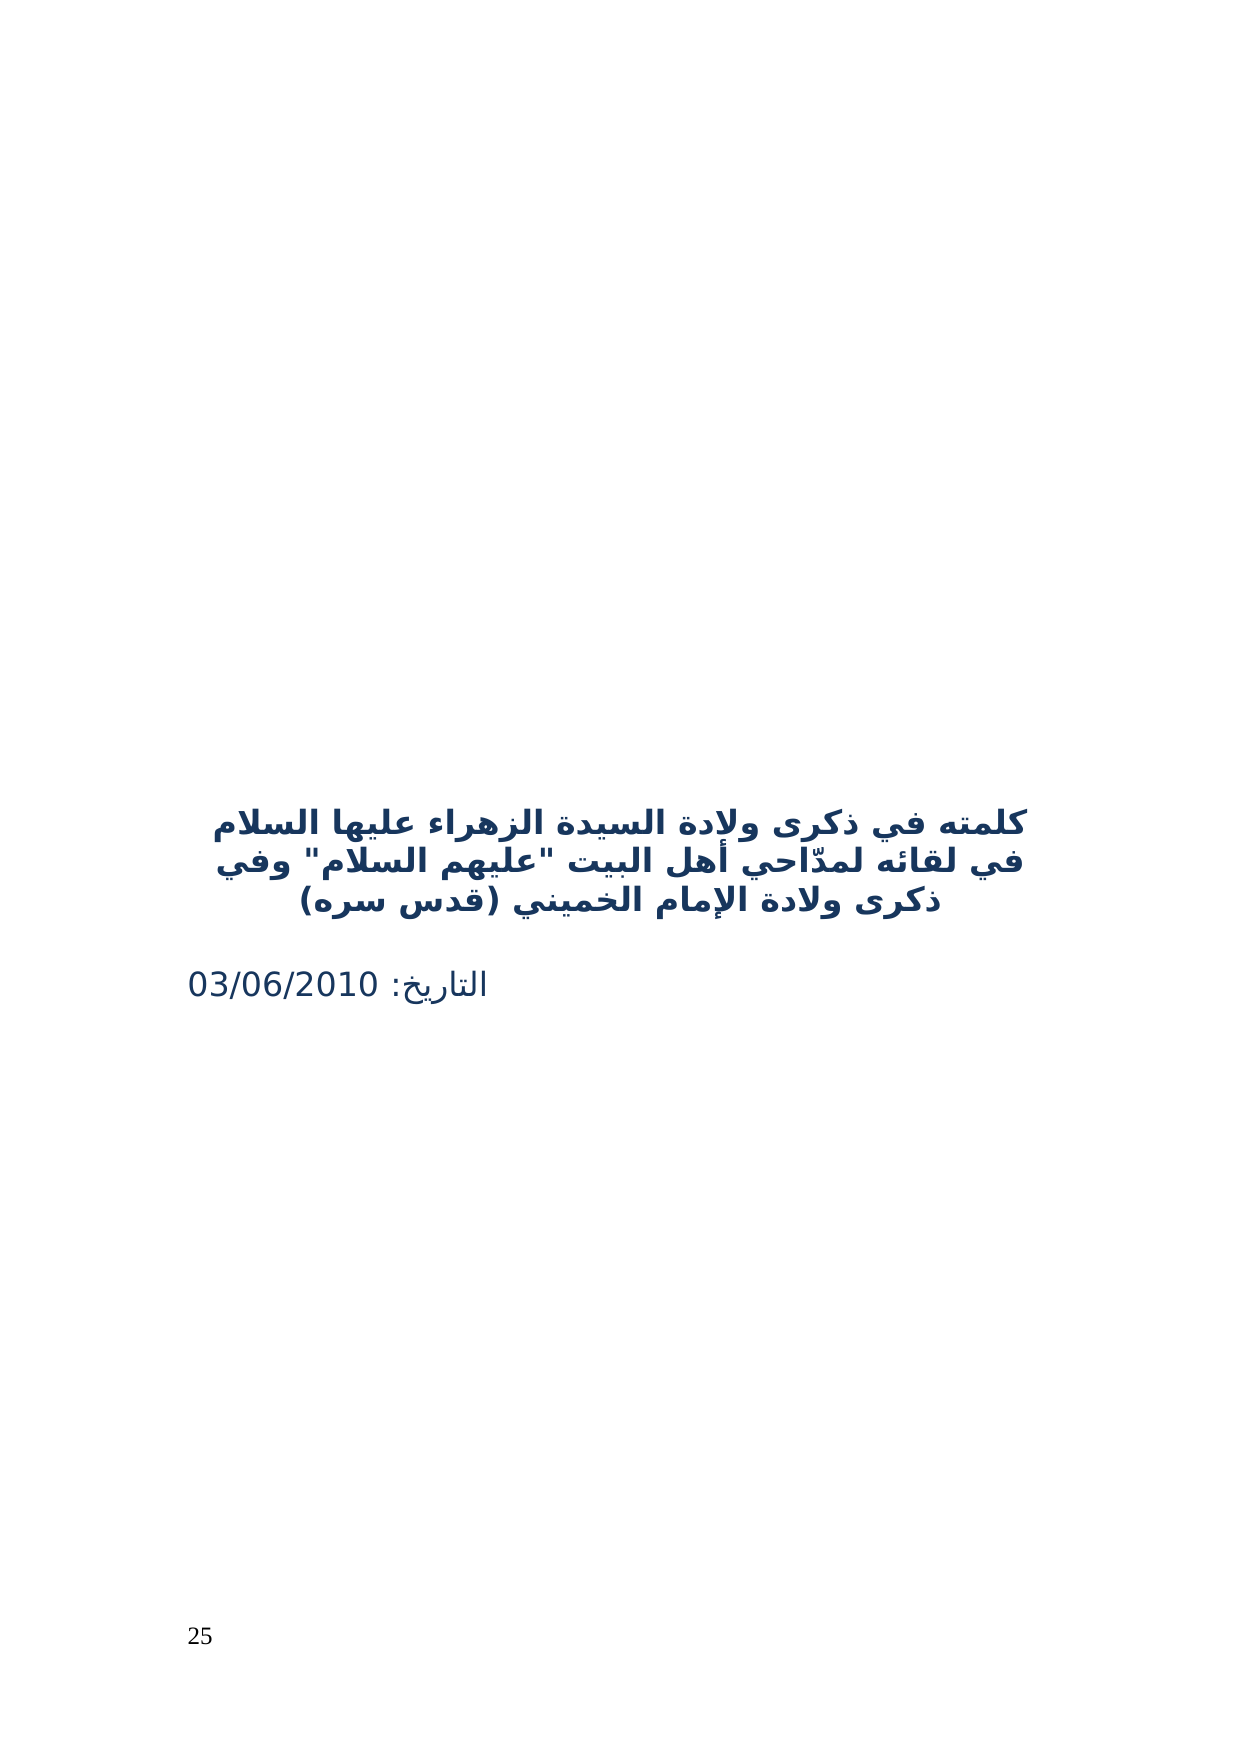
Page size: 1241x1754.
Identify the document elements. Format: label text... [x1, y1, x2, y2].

text كلمته في ذكرى ولادة السيدة الزهراء عليها السلام في لقائه لمدّاحي أهل البيت "عليهم السلام" وفي ذكرى ولادة الإمام الخميني (قدس سره) [187, 803, 1053, 920]
text التاريخ: 03/06/2010 [187, 965, 1053, 1004]
